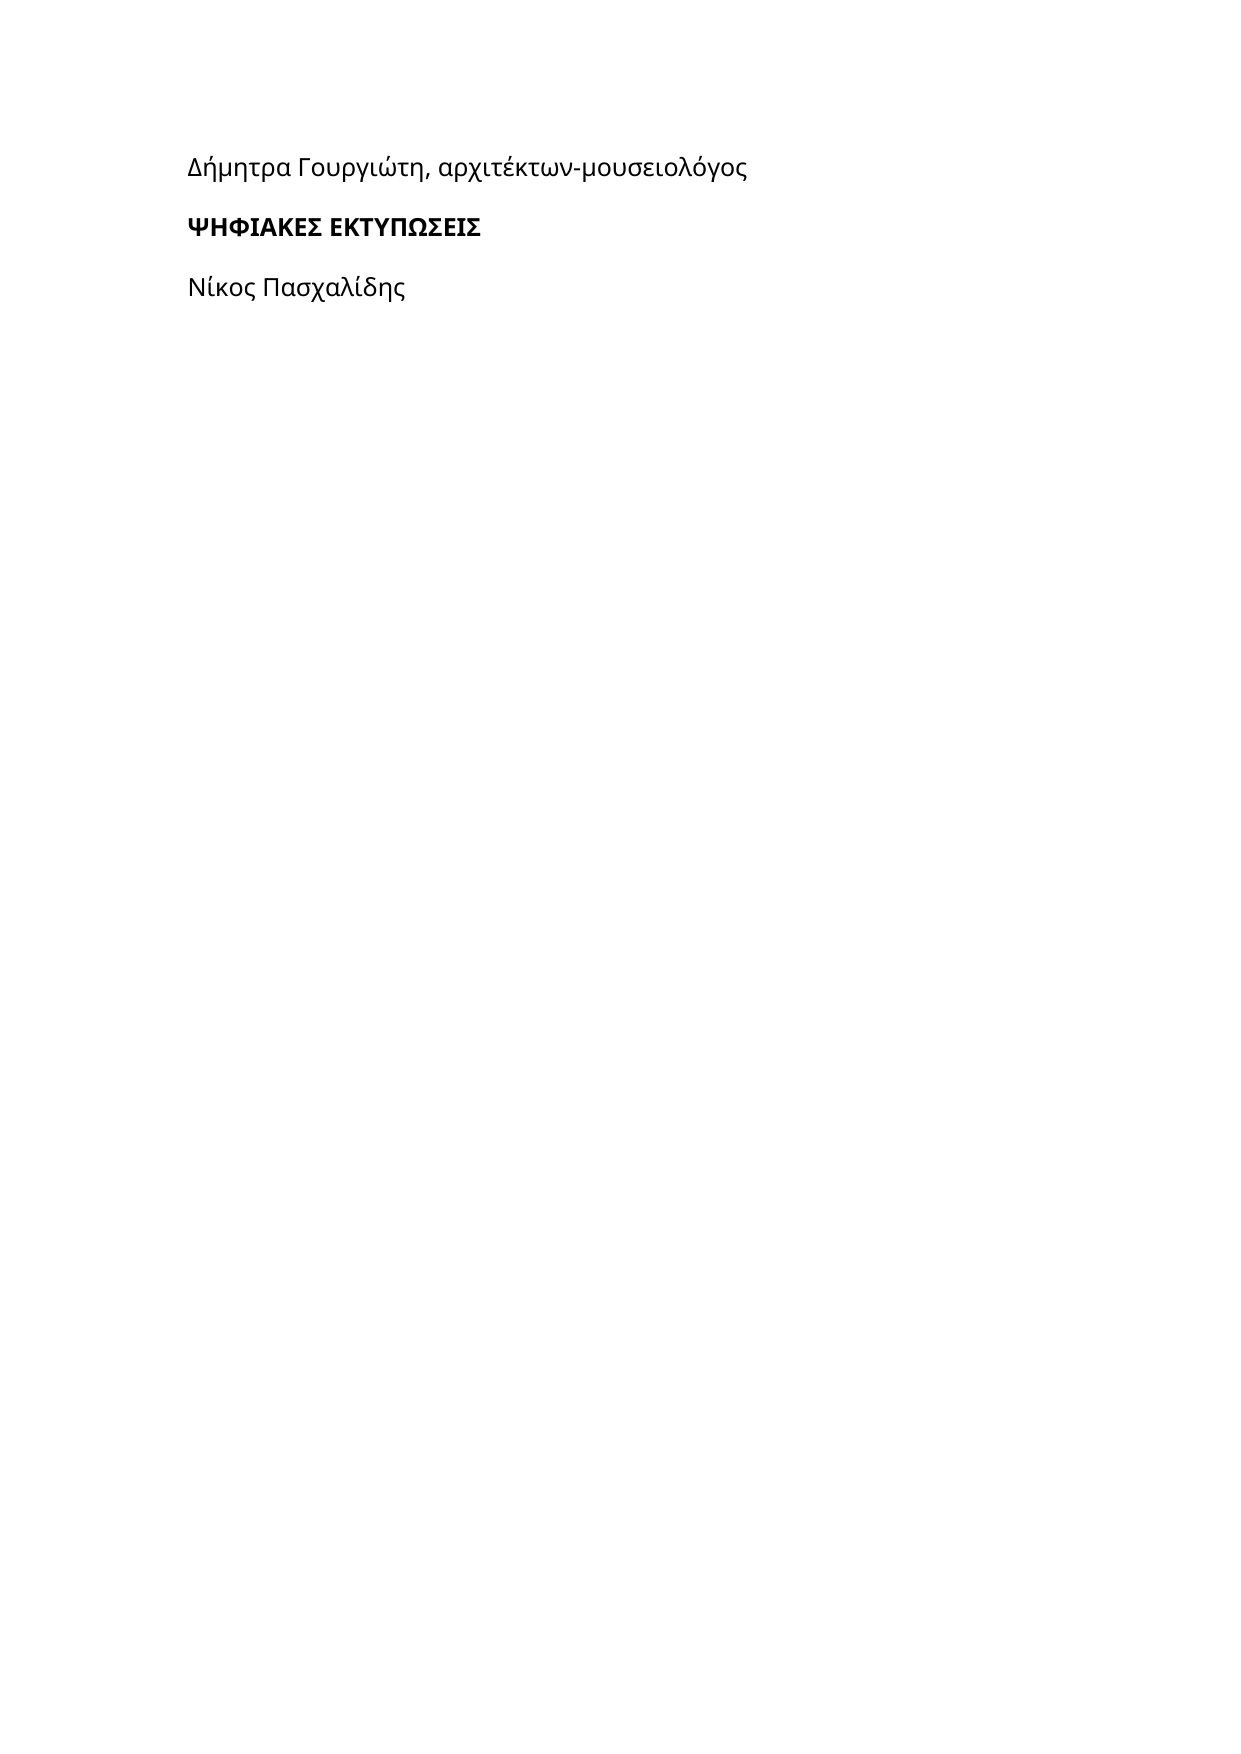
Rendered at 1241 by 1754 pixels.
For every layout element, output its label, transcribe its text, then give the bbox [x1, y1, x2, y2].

text Δήμητρα Γουργιώτη, αρχιτέκτων-μουσειολόγος [187, 150, 1053, 184]
text Νίκος Πασχαλίδης [187, 270, 1053, 304]
text ΨΗΦΙΑΚΕΣ ΕΚΤΥΠΩΣΕΙΣ [187, 210, 1053, 244]
